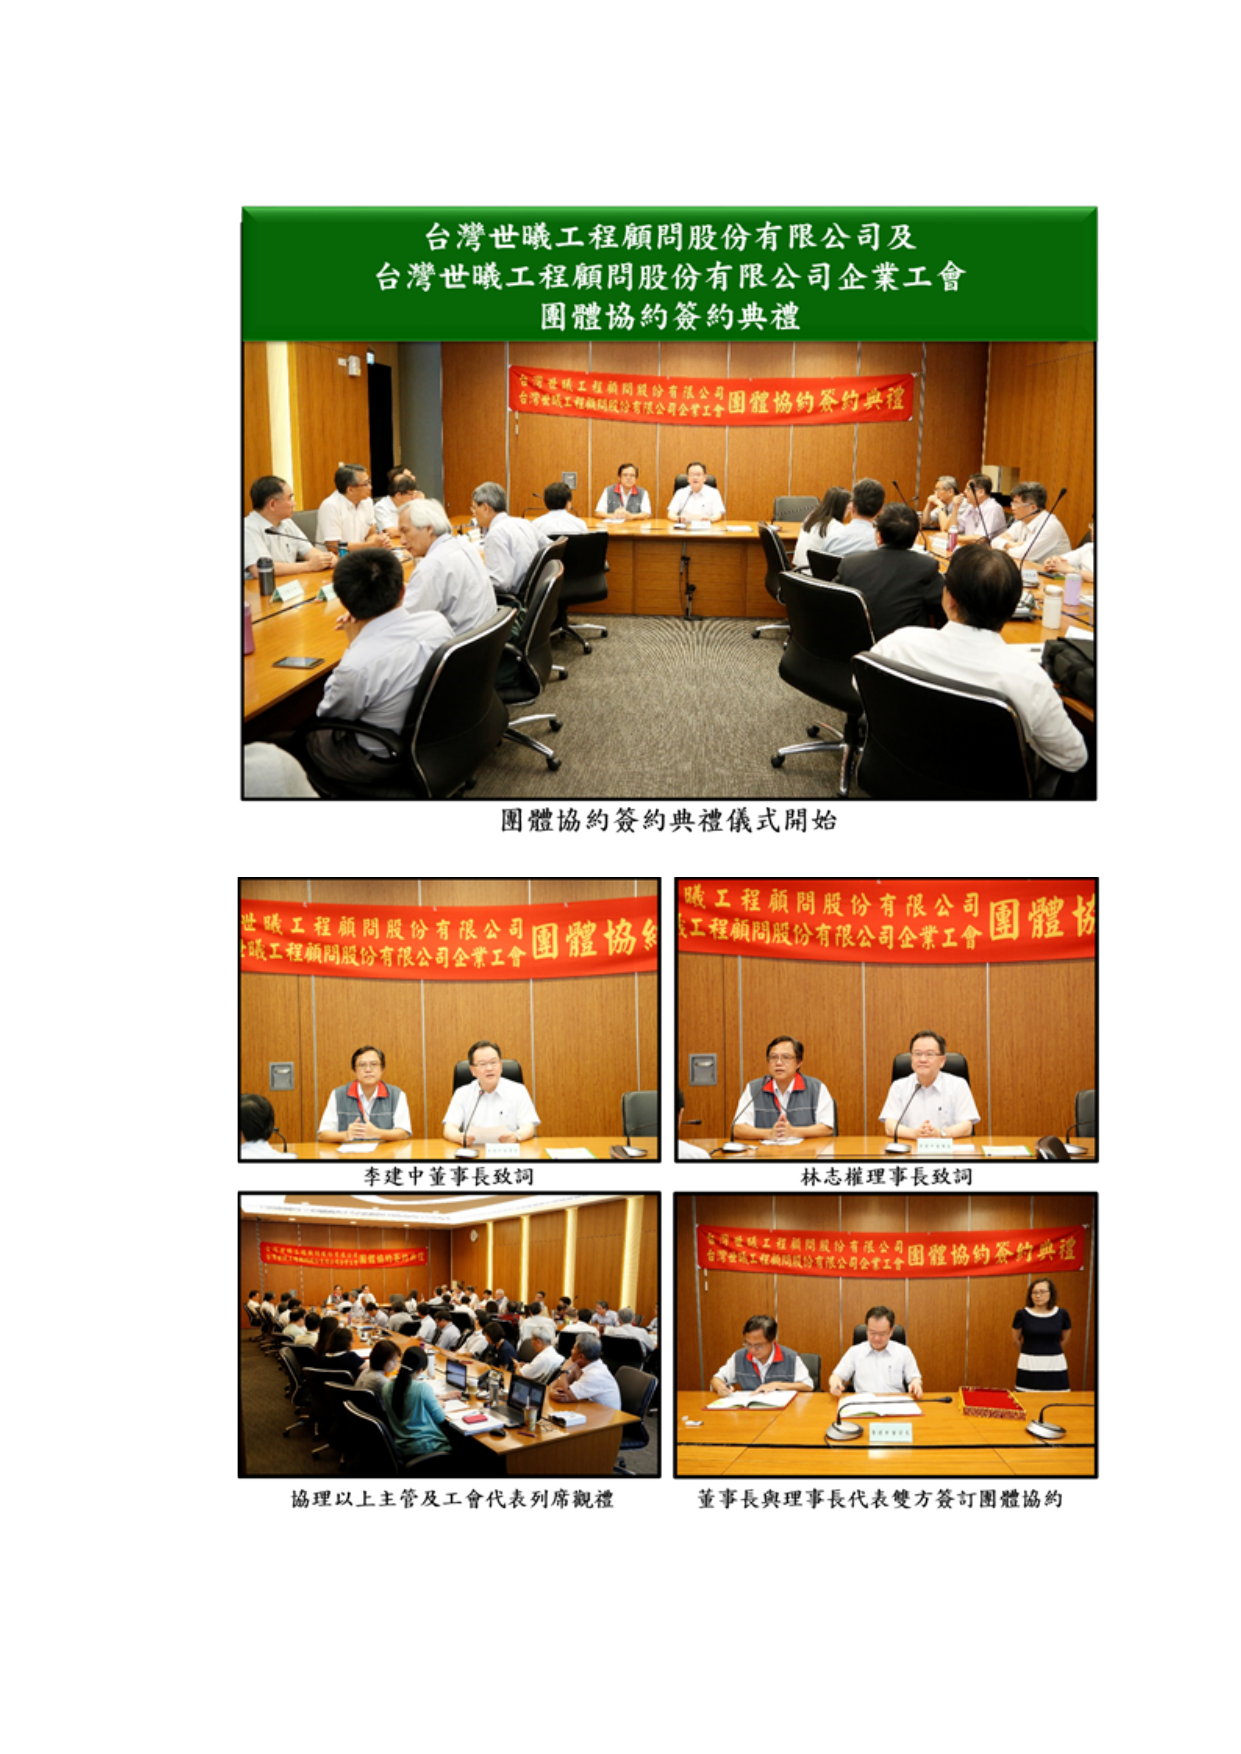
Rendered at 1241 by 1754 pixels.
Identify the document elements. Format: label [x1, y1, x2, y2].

picture [237, 877, 1101, 1524]
picture [237, 202, 1103, 853]
